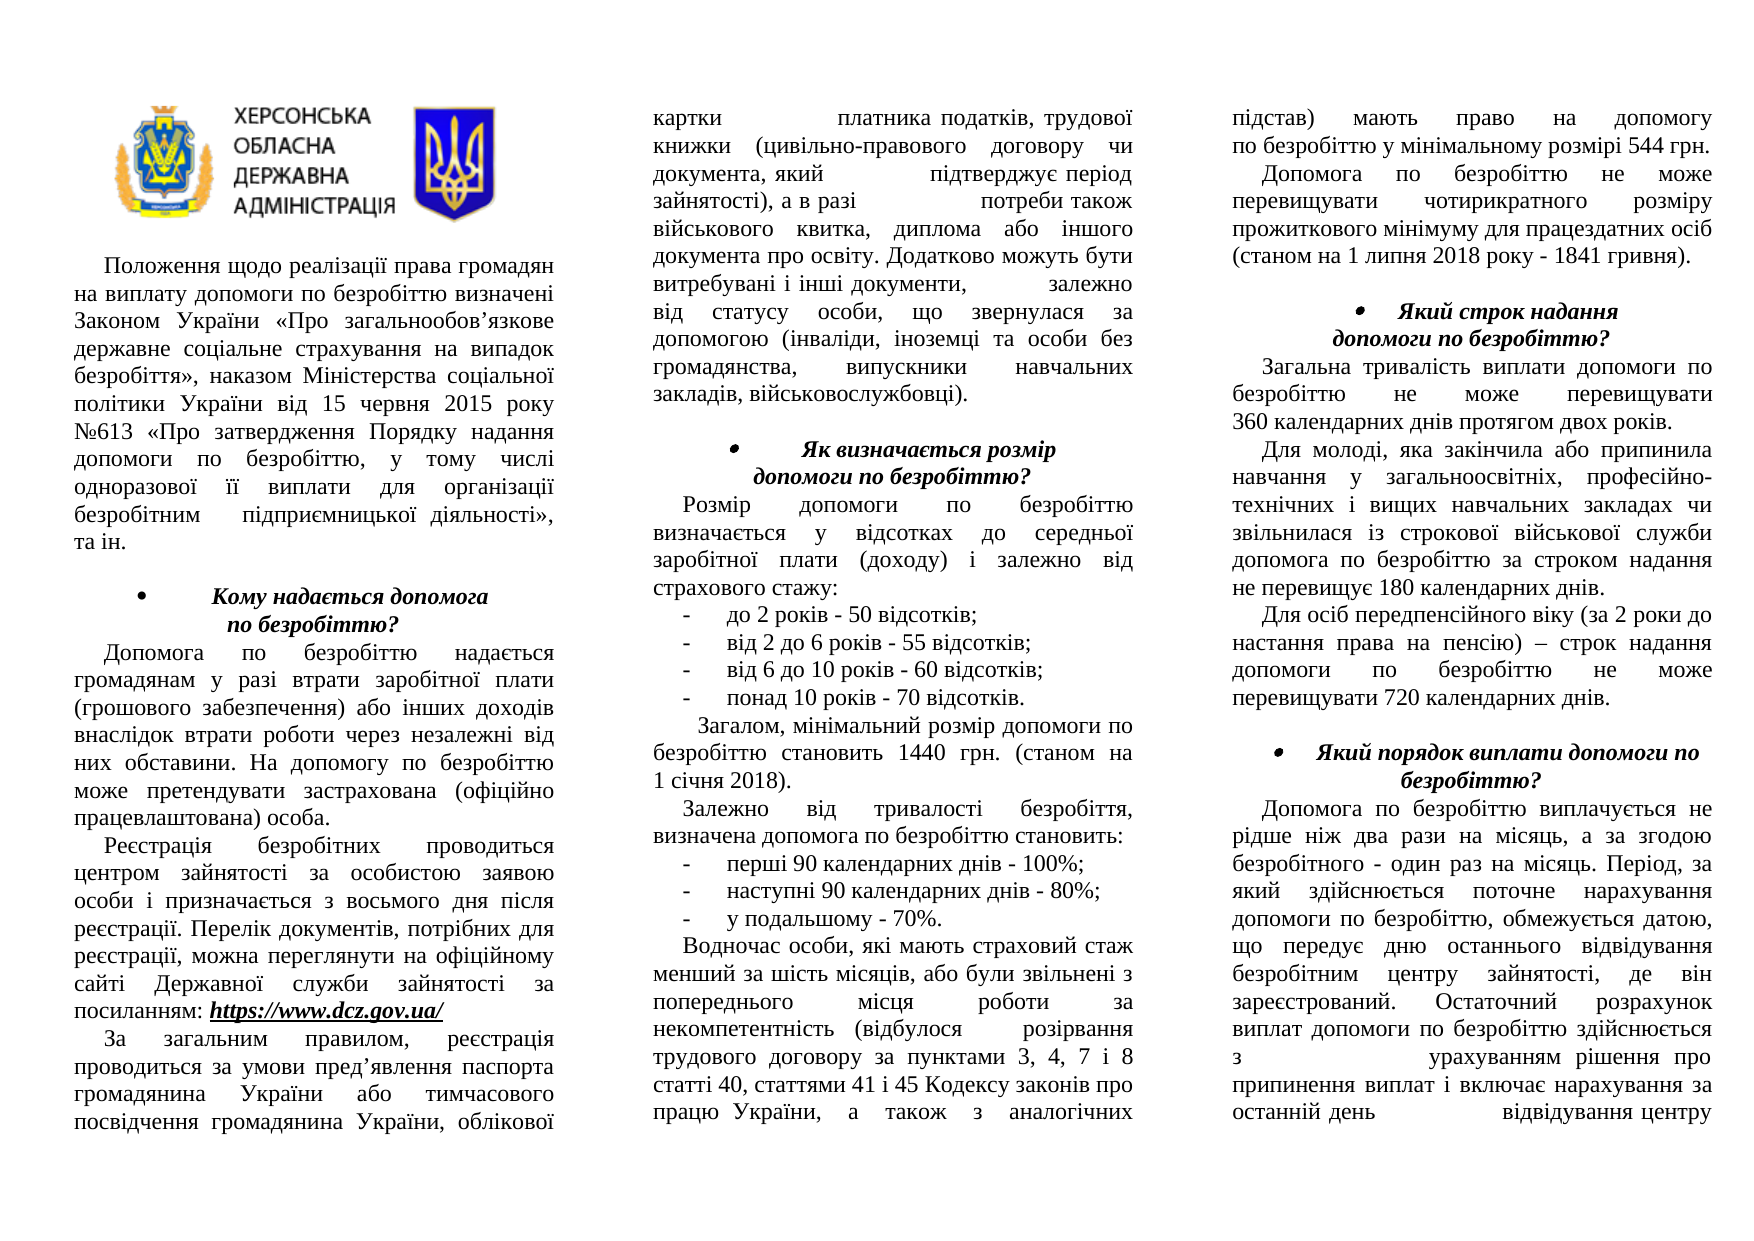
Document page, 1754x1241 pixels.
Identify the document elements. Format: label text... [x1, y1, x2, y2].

text Загальна тривалість виплати допомоги по безробіттю не може перевищувати 360 календарних днів протягом двох років. [1232, 352, 1713, 435]
list Який порядок виплати допомоги по безробіттю? [1232, 738, 1713, 793]
list понад 10 років - 70 відсотків. [653, 683, 1134, 711]
list до 2 років - 50 відсотків; [653, 600, 1134, 628]
list від 6 до 10 років - 60 відсотків; [653, 656, 1134, 683]
text Допомога по безробіттю не може перевищувати чотирикратного розміру прожиткового мінімуму для працездатних осіб (станом на 1 липня 2018 року - 1841 гривня). [1232, 159, 1713, 269]
text Допомога по безробіттю надається громадянам у разі втрати заробітної плати (грошового забезпечення) або інших доходів внаслідок втрати роботи через незалежні від них обставини. На допомогу по безробіттю може претендувати застрахована (офіційно працевлаштована) особа. [74, 638, 554, 831]
text Водночас особи, які мають страховий стаж менший за шість місяців, або були звільнені з попереднього місця роботи за некомпетентність (відбулося розірвання трудового договору за пунктами 3, 4, 7 і 8 статті 40, статтями 41 і 45 Кодексу законів про працю України, а також з аналогічних підстав) мають право на допомогу по безробіттю у мінімальному розмірі 544 грн. [653, 932, 1134, 1125]
text допомоги по безробіттю? [653, 462, 1134, 490]
text За загальним правилом, реєстрація проводиться за умови пред’явлення паспорта громадянина України або тимчасового посвідчення громадянина України, облікової картки платника податків, трудової книжки (цивільно-правового договору чи документа, який підтверджує період зайнятості), а в разі потреби також військового квитка, диплома або іншого документа про освіту. Додатково можуть бути витребувані і інші документи, залежно від статусу особи, що звернулася за допомогою (інваліди, іноземці та особи без громадянства, випускники навчальних закладів, військовослужбовці). [653, 103, 1134, 407]
text Реєстрація безробітних проводиться центром зайнятості за особистою заявою особи і призначається з восьмого дня після реєстрації. Перелік документів, потрібних для реєстрації, можна переглянути на офіційному сайті Державної служби зайнятості за посиланням: https://www.dcz.gov.ua/ [74, 831, 554, 1024]
list у подальшому - 70%. [653, 904, 1134, 932]
text Для осіб передпенсійного віку (за 2 роки до настання права на пенсію) – строк надання допомоги по безробіттю не може перевищувати 720 календарних днів. [1232, 600, 1713, 711]
text За загальним правилом, реєстрація проводиться за умови пред’явлення паспорта громадянина України або тимчасового посвідчення громадянина України, облікової картки платника податків, трудової книжки (цивільно-правового договору чи документа, який підтверджує період зайнятості), а в разі потреби також військового квитка, диплома або іншого документа про освіту. Додатково можуть бути витребувані і інші документи, залежно від статусу особи, що звернулася за допомогою (інваліди, іноземці та особи без громадянства, випускники навчальних закладів, військовослужбовці). [74, 1024, 554, 1134]
list перші 90 календарних днів - 100%; [653, 849, 1134, 876]
list Який строк надання допомоги по безробіттю? [1232, 297, 1713, 352]
text Водночас особи, які мають страховий стаж менший за шість місяців, або були звільнені з попереднього місця роботи за некомпетентність (відбулося розірвання трудового договору за пунктами 3, 4, 7 і 8 статті 40, статтями 41 і 45 Кодексу законів про працю України, а також з аналогічних підстав) мають право на допомогу по безробіттю у мінімальному розмірі 544 грн. [1232, 103, 1713, 159]
text Залежно від тривалості безробіття, визначена допомога по безробіттю становить: [653, 793, 1134, 849]
list Як визначається розмір [653, 435, 1134, 462]
list від 2 до 6 років - 55 відсотків; [653, 628, 1134, 656]
list Кому надається допомога по безробіттю? [74, 582, 554, 638]
text Розмір допомоги по безробіттю визначається у відсотках до середньої заробітної плати (доходу) і залежно від страхового стажу: [653, 490, 1134, 600]
text Положення щодо реалізації права громадян на виплату допомоги по безробіттю визначені Законом України «Про загальнообов’язкове державне соціальне страхування на випадок безробіття», наказом Міністерства соціальної політики України від 15 червня 2015 року №613 «Про затвердження Порядку надання допомоги по безробіттю, у тому числі одноразової її виплати для організації безробітним підприємницької діяльності», та ін. [74, 251, 554, 555]
picture [113, 103, 515, 223]
list наступні 90 календарних днів - 80%; [653, 876, 1134, 904]
text Для молоді, яка закінчила або припинила навчання у загальноосвітніх, професійно- технічних і вищих навчальних закладах чи звільнилася із строкової військової служби допомога по безробіттю за строком надання не перевищує 180 календарних днів. [1232, 435, 1713, 600]
text Загалом, мінімальний розмір допомоги по безробіттю становить 1440 грн. (станом на 1 січня 2018). [653, 711, 1134, 793]
